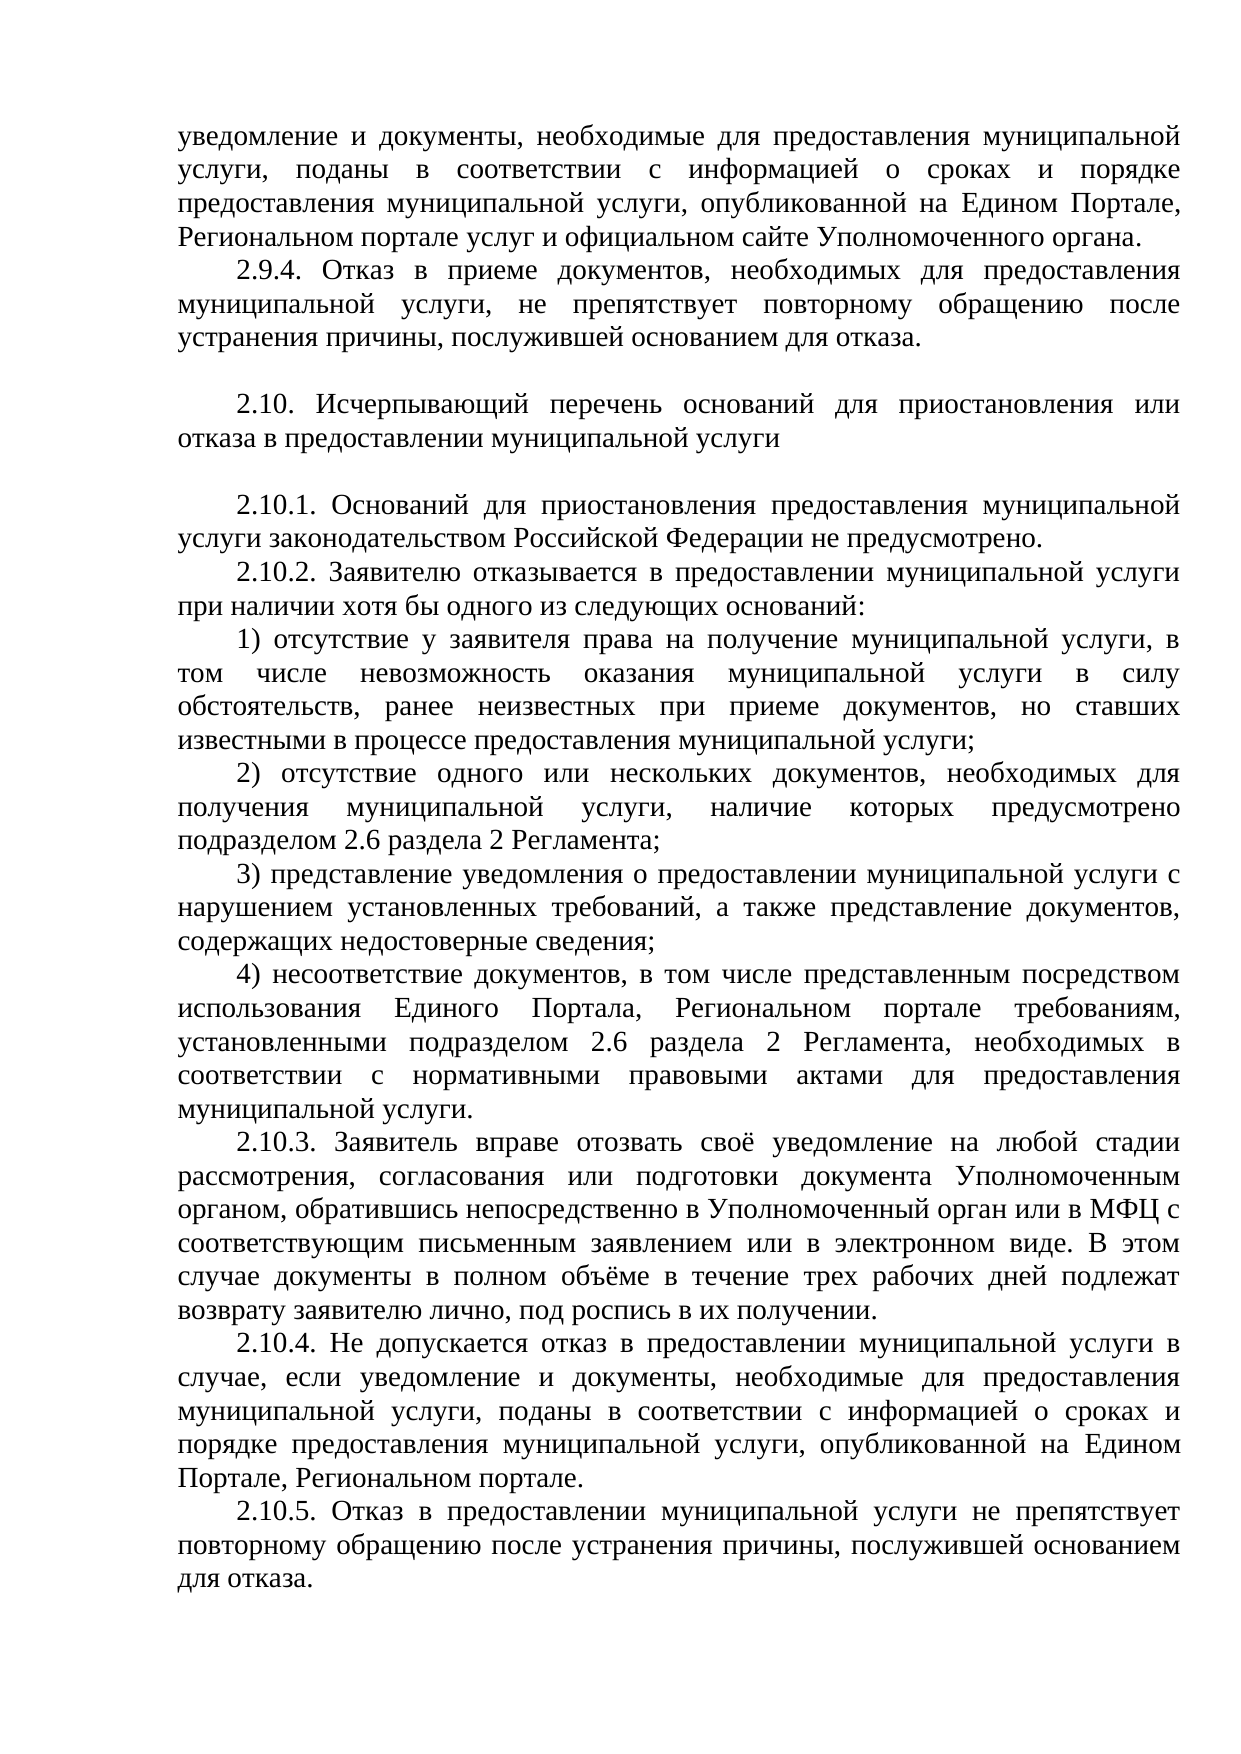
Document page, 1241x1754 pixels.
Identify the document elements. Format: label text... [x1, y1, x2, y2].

text 2) отсутствие одного или нескольких документов, необходимых для получения муниципальной услуги, наличие которых предусмотрено подразделом 2.6 раздела 2 Регламента; [177, 755, 1181, 856]
text 3) представление уведомления о предоставлении муниципальной услуги с нарушением установленных требований, а также представление документов, содержащих недостоверные сведения; [177, 856, 1181, 957]
text 2.10.4. Не допускается отказ в предоставлении муниципальной услуги в случае, если уведомление и документы, необходимые для предоставления муниципальной услуги, поданы в соответствии с информацией о сроках и порядке предоставления муниципальной услуги, опубликованной на Едином Портале, Региональном портале. [177, 1326, 1181, 1493]
text 2.10.2. Заявителю отказывается в предоставлении муниципальной услуги при наличии хотя бы одного из следующих оснований: [177, 554, 1181, 621]
text 1) отсутствие у заявителя права на получение муниципальной услуги, в том числе невозможность оказания муниципальной услуги в силу обстоятельств, ранее неизвестных при приеме документов, но ставших известными в процессе предоставления муниципальной услуги; [177, 621, 1181, 755]
text 2.10.3. Заявитель вправе отозвать своё уведомление на любой стадии рассмотрения, согласования или подготовки документа Уполномоченным органом, обратившись непосредственно в Уполномоченный орган или в МФЦ с соответствующим письменным заявлением или в электронном виде. В этом случае документы в полном объёме в течение трех рабочих дней подлежат возврату заявителю лично, под роспись в их получении. [177, 1124, 1181, 1326]
text 2.10. Исчерпывающий перечень оснований для приостановления или отказа в предоставлении муниципальной услуги [177, 386, 1181, 453]
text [177, 118, 1181, 252]
text 4) несоответствие документов, в том числе представленным посредством использования Единого Портала, Региональном портале требованиям, установленными подразделом 2.6 раздела 2 Регламента, необходимых в соответствии с нормативными правовыми актами для предоставления муниципальной услуги. [177, 957, 1181, 1124]
text 2.10.1. Оснований для приостановления предоставления муниципальной услуги законодательством Российской Федерации не предусмотрено. [177, 487, 1181, 554]
text 2.10.5. Отказ в предоставлении муниципальной услуги не препятствует повторному обращению после устранения причины, послужившей основанием для отказа. [177, 1493, 1181, 1594]
text 2.9.4. Отказ в приеме документов, необходимых для предоставления муниципальной услуги, не препятствует повторному обращению после устранения причины, послужившей основанием для отказа. [177, 252, 1181, 353]
